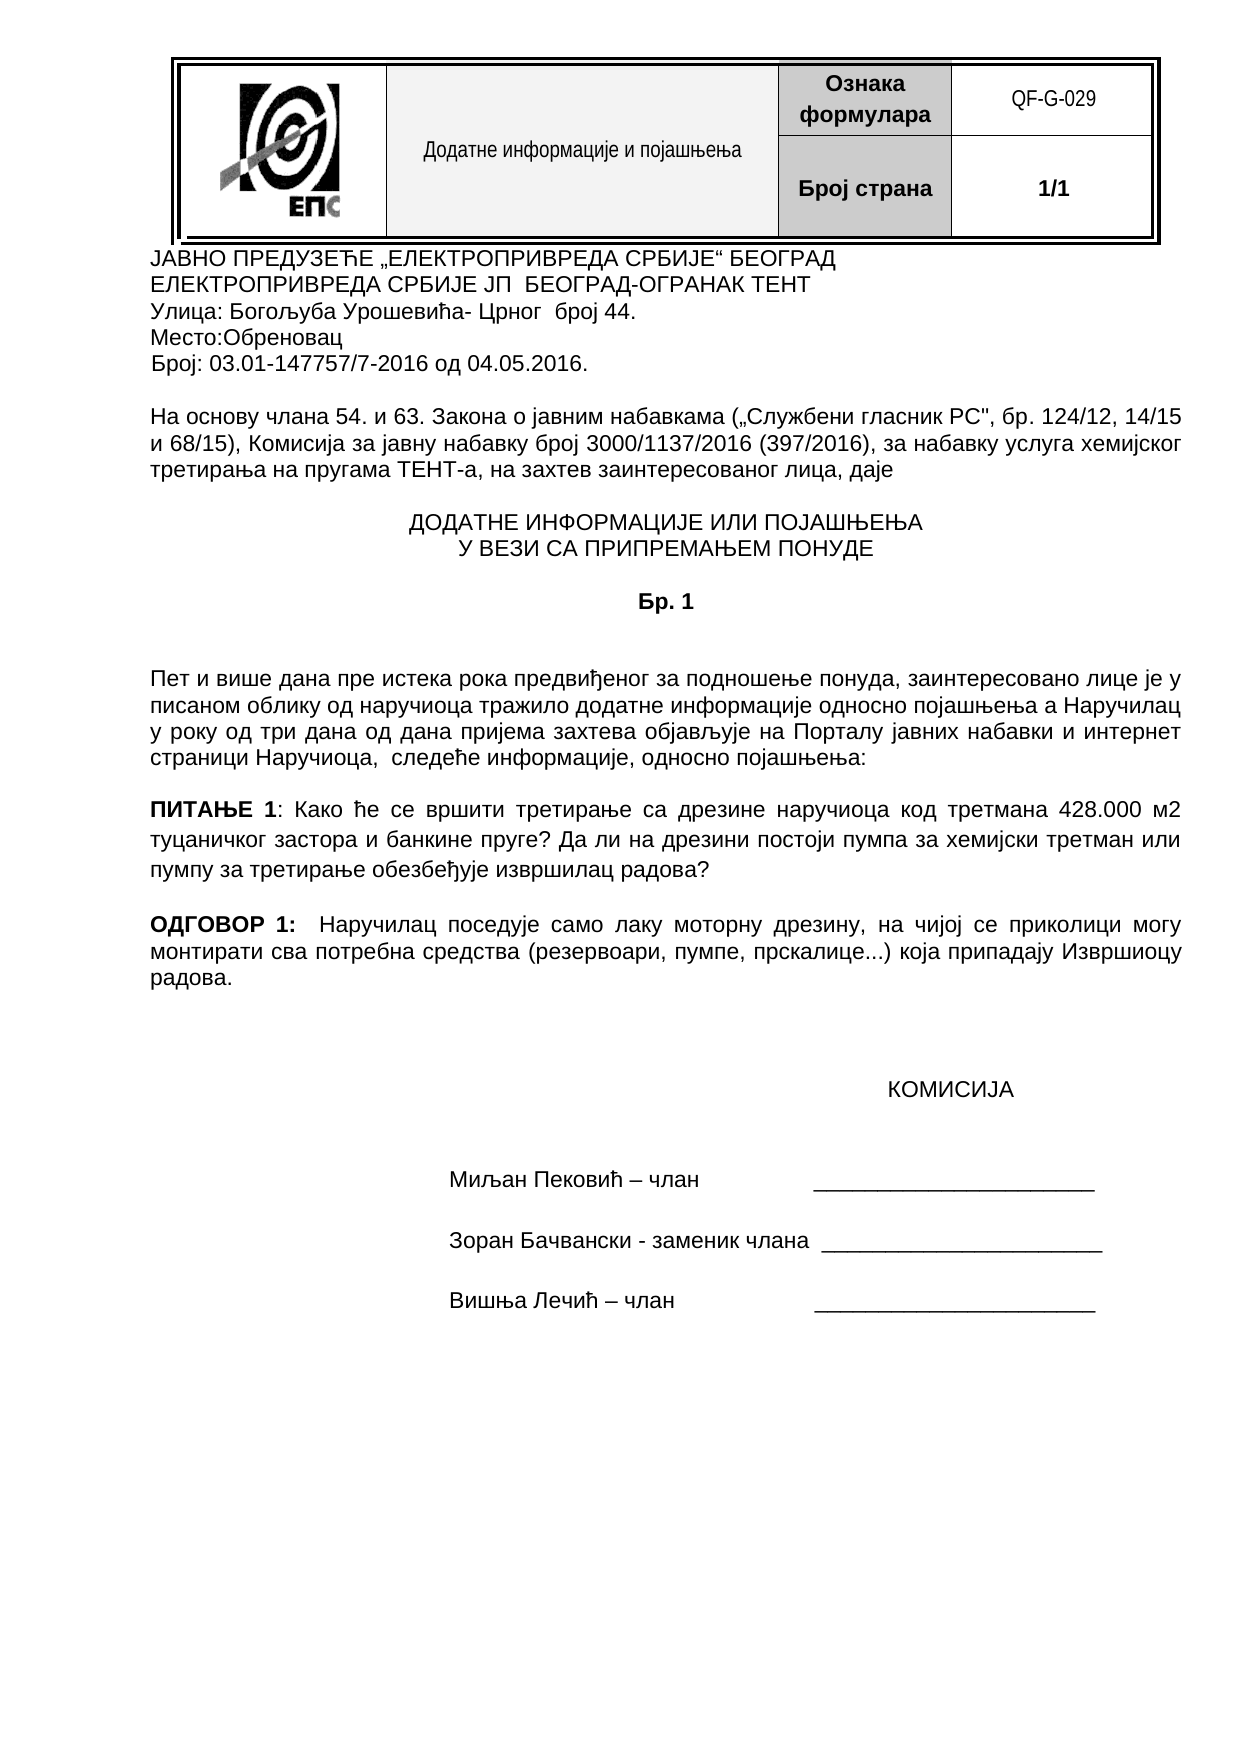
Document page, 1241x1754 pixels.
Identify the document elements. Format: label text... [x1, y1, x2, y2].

text ОДГОВОР 1: Наручилац поседује само лаку моторну дрезину, на чијој се приколици могу монтирати сва потребна средства (резервоари, пумпе, прскалице...) којa припадају Извршиоцу радова. [150, 911, 1182, 990]
text ДОДАТНЕ ИНФОРМАЦИЈЕ ИЛИ ПОЈАШЊЕЊА [150, 508, 1182, 535]
text Улица: Богољуба Урошевића- Црног број 44. [150, 298, 1182, 324]
text КОМИСИЈА [814, 1076, 1182, 1102]
text Бр. 1 [150, 588, 1182, 614]
title На основу члана 54. и 63. Закона о јавним набавкама („Службeни глaсник РС", бр. 124/12, 14/15 и 68/15), Комисија за јавну набавку број 3000/1137/2016 (397/2016), за набавку услуга хемијског третирања на пругама ТЕНТ-а, на захтев заинтересованог лица, даје [150, 403, 1182, 482]
text ПИТАЊЕ 1: Како ће се вршити третирање са дрезине наручиоца код третмана 428.000 м2 туцаничког застора и банкине пруге? Да ли на дрезини постоји пумпа за хемијски третман или пумпу за третирање обезбеђује извршилац радова? [150, 796, 1182, 882]
text Број: 03.01-147757/7-2016 од 04.05.2016. [112, 350, 1184, 377]
text ЕЛЕКТРОПРИВРЕДА СРБИЈЕ ЈП БЕОГРАД-ОГРАНАК ТЕНТ [150, 271, 1184, 298]
text У ВЕЗИ СА ПРИПРЕМАЊЕМ ПОНУДЕ [150, 535, 1182, 561]
text Пет и више дана пре истека рока предвиђеног за подношење понуда, заинтересовано лице је у писаном облику од наручиоца тражило додатне информације односно појашњења а Наручилац у року од три дана од дана пријема захтева објављује на Порталу јавних набавки и интернет страници Наручиоца, следеће информације, односно појашњења: [150, 665, 1182, 771]
text ЈАВНО ПРЕДУЗЕЋЕ „ЕЛЕКТРОПРИВРЕДА СРБИЈЕ“ БЕОГРАД [150, 154, 1184, 271]
text Зоран Бачвански - заменик члана ______________________ [150, 1227, 1211, 1253]
text Место:Обреновац [150, 324, 1184, 350]
text Вишња Лечић – члан ______________________ [150, 1287, 1182, 1314]
text Миљан Пековић – члан ______________________ [150, 1166, 1182, 1193]
